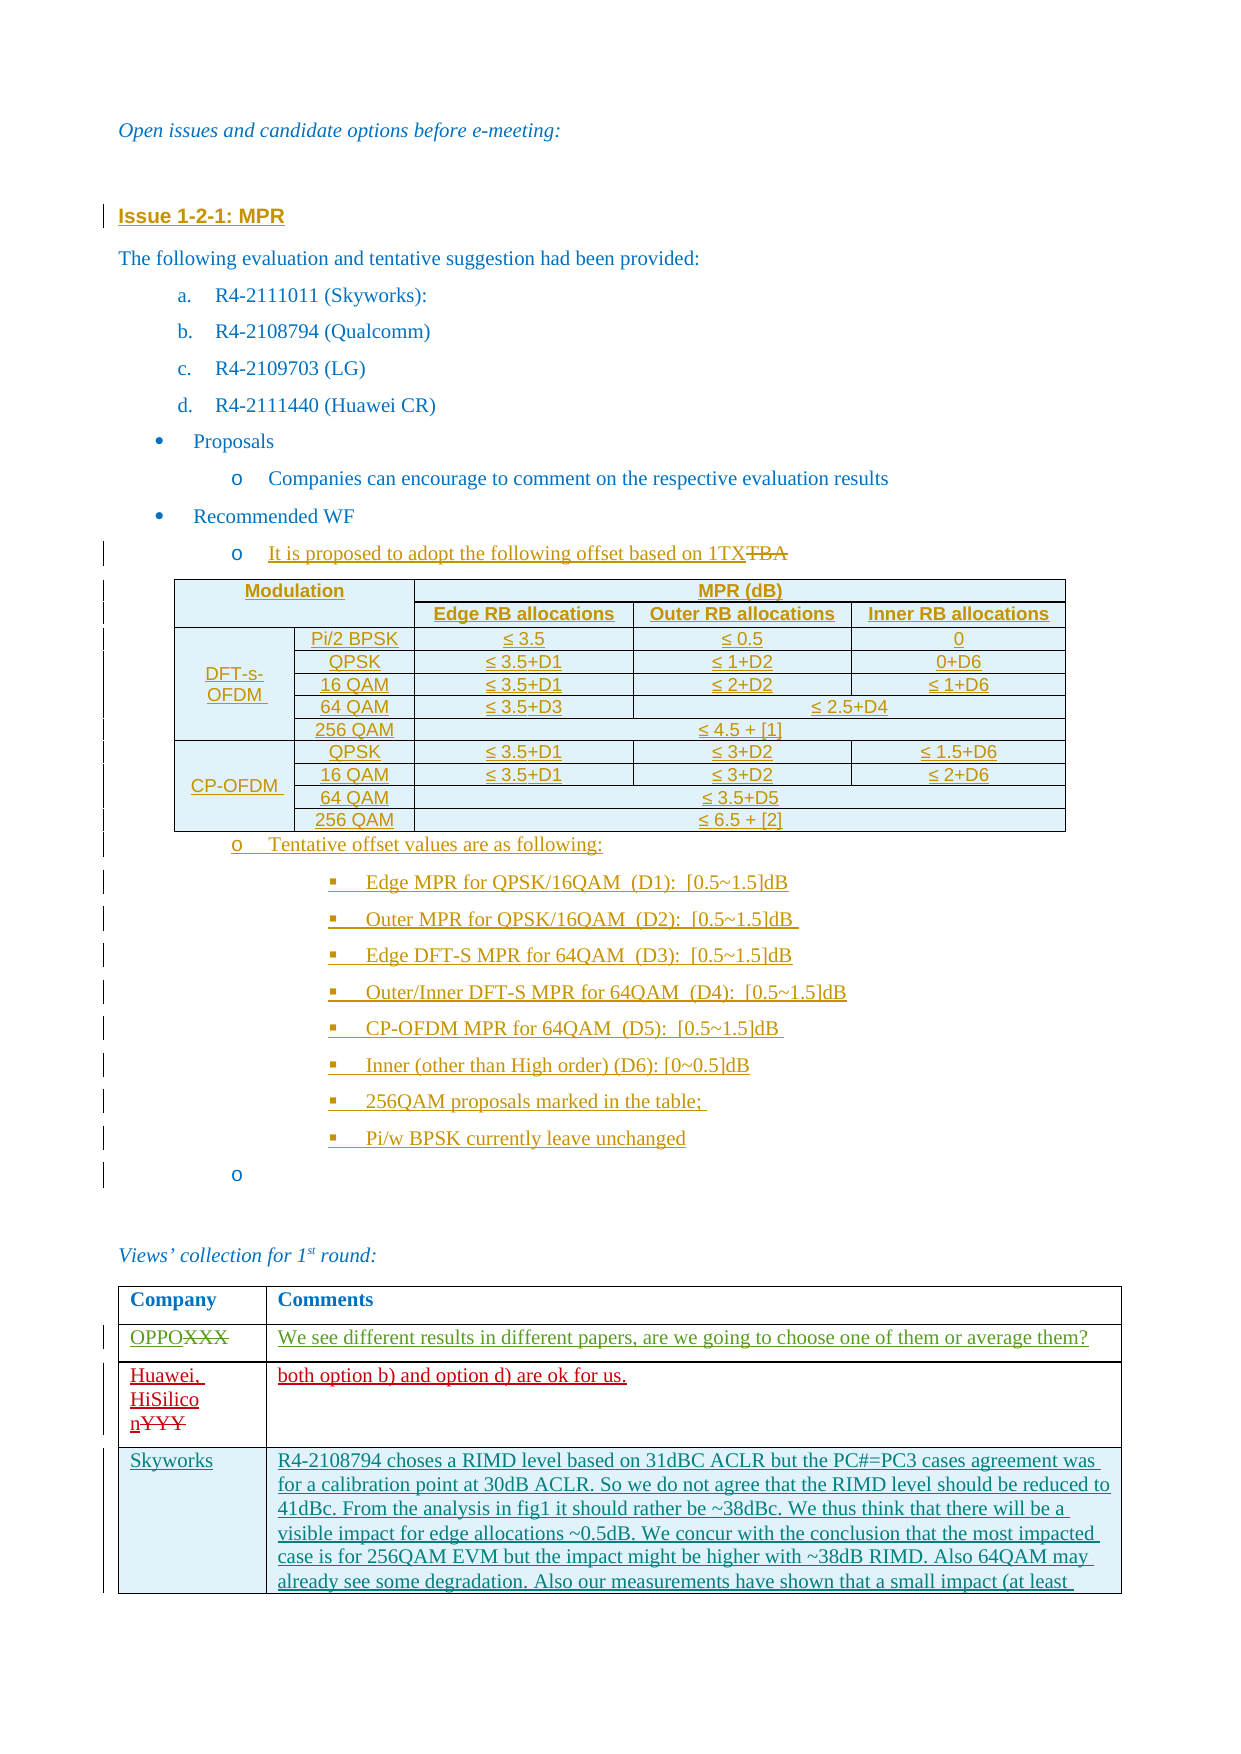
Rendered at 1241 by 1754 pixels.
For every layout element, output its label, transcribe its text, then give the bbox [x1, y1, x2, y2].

list R4-2109703 (LG) [177, 356, 1122, 380]
list Companies can encourage to comment on the respective evaluation results [231, 466, 1122, 491]
table_header Comments [267, 1287, 1121, 1324]
table_cell [119, 1325, 266, 1361]
list Recommended WF [156, 504, 1122, 528]
table_header Company [119, 1287, 266, 1324]
table_cell [267, 1363, 1121, 1447]
list R4-2111440 (Huawei CR) [177, 393, 1122, 417]
table_cell [267, 1325, 1121, 1361]
text Views’ collection for 1st round: [118, 1243, 1122, 1267]
text Open issues and candidate options before e-meeting: [118, 118, 1122, 142]
list R4-2111011 (Skyworks): [177, 283, 1122, 307]
list R4-2108794 (Qualcomm) [177, 319, 1122, 343]
text The following evaluation and tentative suggestion had been provided: [118, 246, 1122, 270]
list Proposals [156, 429, 1122, 453]
table_cell [119, 1363, 266, 1447]
subtitle Issue 1-2-1: MPR [118, 204, 1122, 228]
